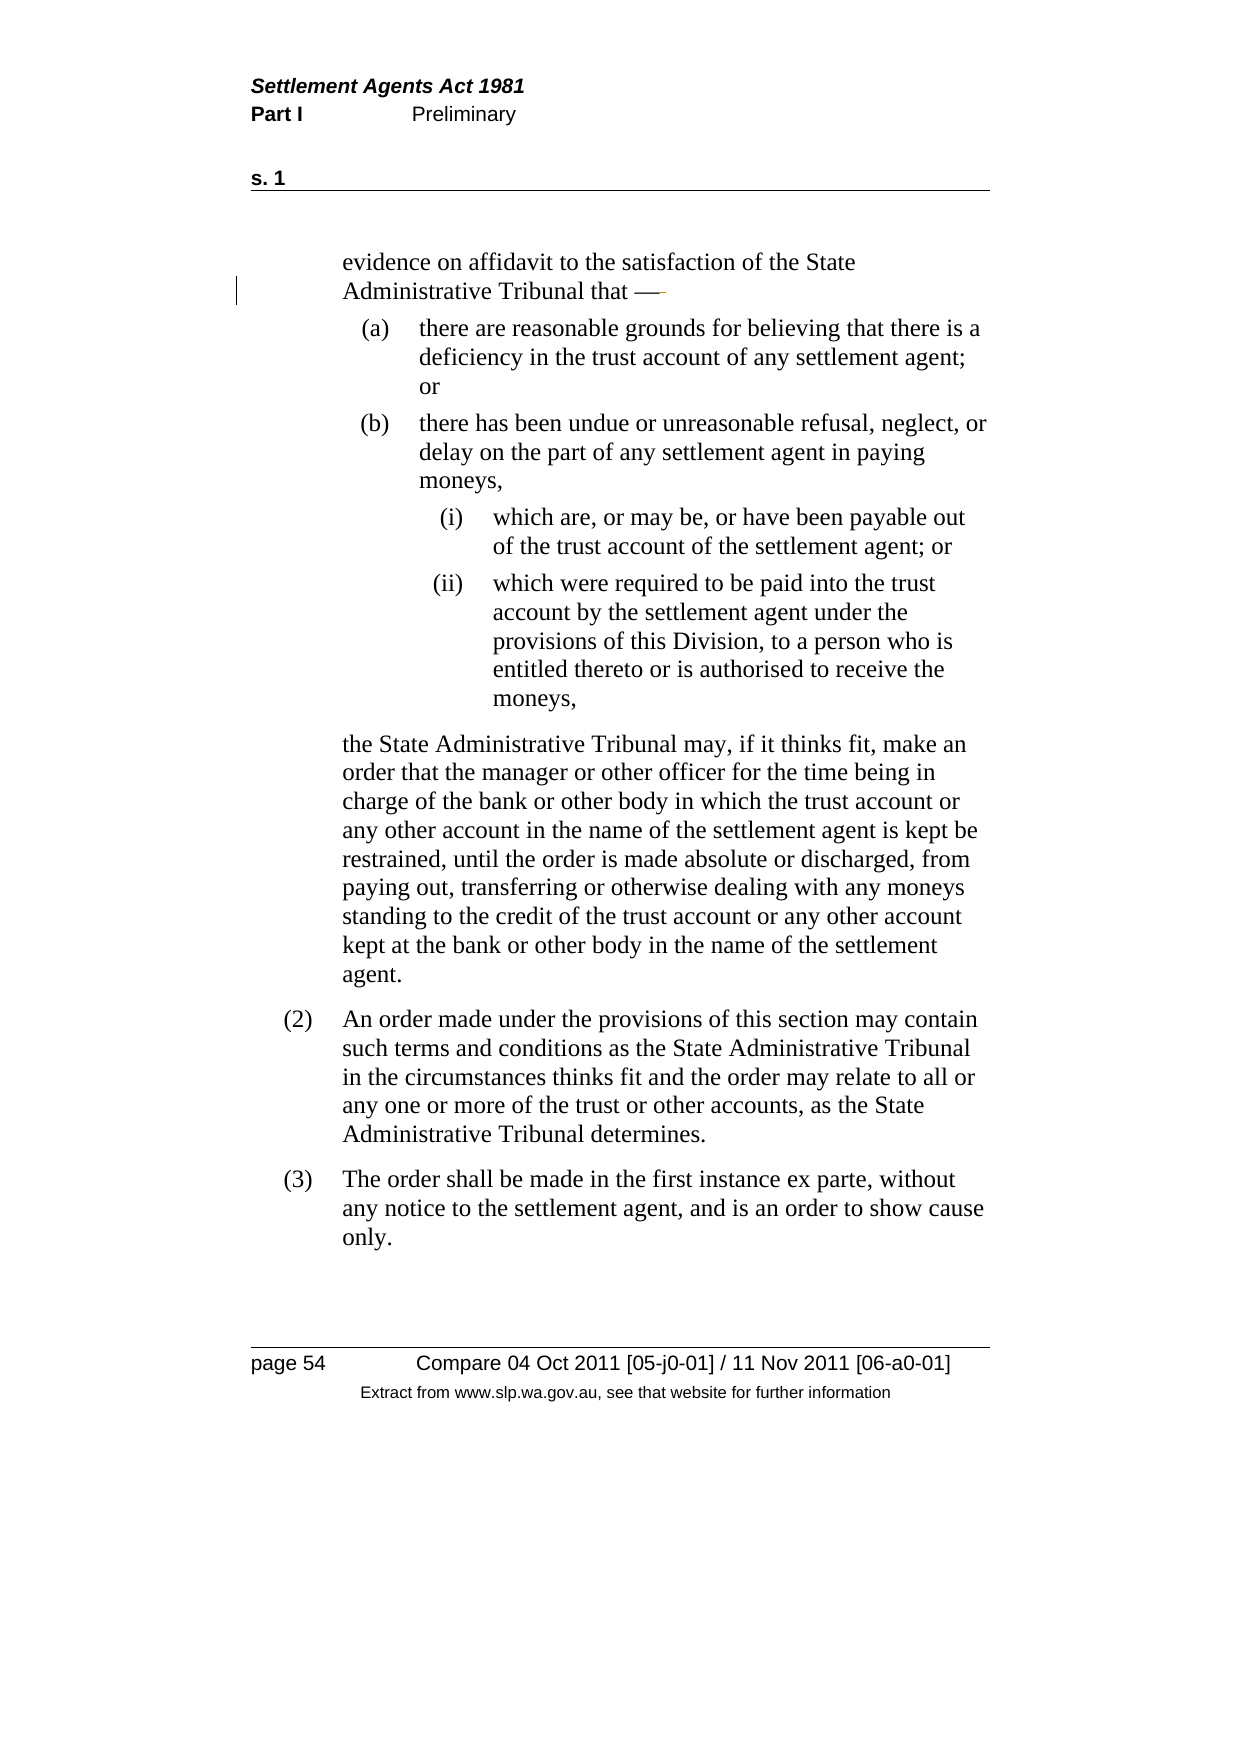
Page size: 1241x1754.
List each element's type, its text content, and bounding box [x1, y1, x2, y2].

text (3) The order shall be made in the first instance ex parte, without any notice to the settlement agent, and is an order to show cause only. [251, 1164, 990, 1251]
text (a) there are reasonable grounds for believing that there is a deficiency in the trust account of any settlement agent; or [251, 313, 990, 399]
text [251, 247, 990, 305]
text the State Administrative Tribunal may, if it thinks fit, make an order that the manager or other officer for the time being in charge of the bank or other body in which the trust account or any other account in the name of the settlement agent is kept be restrained, until the order is made absolute or discharged, from paying out, transferring or otherwise dealing with any moneys standing to the credit of the trust account or any other account kept at the bank or other body in the name of the settlement agent. [251, 729, 990, 987]
text (ii) which were required to be paid into the trust account by the settlement agent under the provisions of this Division, to a person who is entitled thereto or is authorised to receive the moneys, [251, 568, 990, 712]
text (b) there has been undue or unreasonable refusal, neglect, or delay on the part of any settlement agent in paying moneys, [251, 408, 990, 494]
text (i) which are, or may be, or have been payable out of the trust account of the settlement agent; or [251, 502, 990, 560]
text (2) An order made under the provisions of this section may contain such terms and conditions as the State Administrative Tribunal in the circumstances thinks fit and the order may relate to all or any one or more of the trust or other accounts, as the State Administrative Tribunal determines. [251, 1004, 990, 1148]
